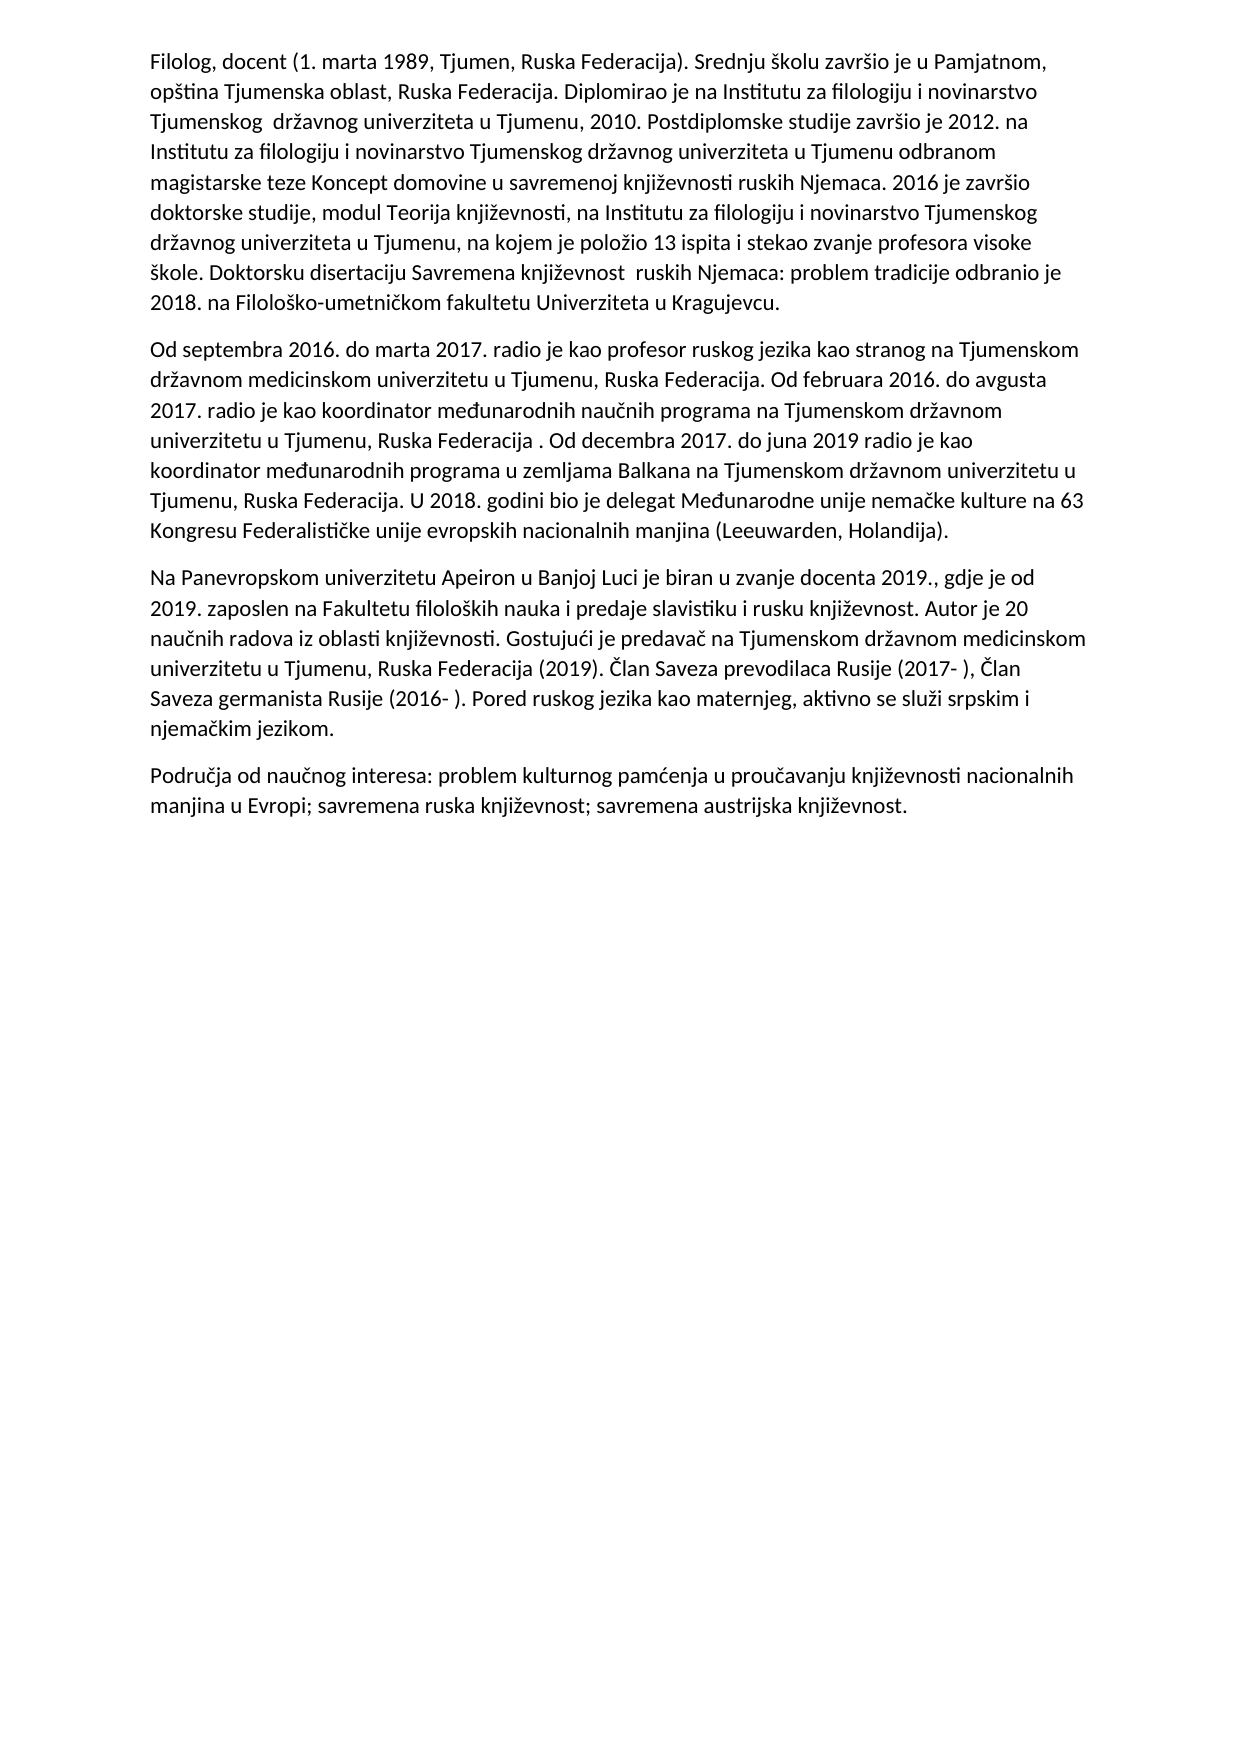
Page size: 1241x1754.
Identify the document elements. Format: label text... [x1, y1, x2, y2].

text Filolog, docent (1. marta 1989, Tjumen, Ruska Federacija). Srednju školu završio je u Pamjatnom, opština Tjumenska oblast, Ruska Federacija. Diplomirao je na Institutu za filologiju i novinarstvo Tjumenskog državnog univerziteta u Tjumenu, 2010. Postdiplomske studije završio je 2012. na Institutu za filologiju i novinarstvo Tjumenskog državnog univerziteta u Tjumenu odbranom magistarske teze Koncept domovine u savremenoj književnosti ruskih Njemaca. 2016 je završio doktorske studije, modul Teorija književnosti, na Institutu za filologiju i novinarstvo Tjumenskog državnog univerziteta u Tjumenu, na kojem je položio 13 ispita i stekao zvanje profesora visoke škole. Doktorsku disertaciju Savremena književnost ruskih Njemaca: problem tradicije odbranio je 2018. na Filološko-umetničkom fakultetu Univerziteta u Kragujevcu. [150, 47, 1090, 317]
text Od septembra 2016. do marta 2017. radio je kao profesor ruskog jezika kao stranog na Tjumenskom državnom medicinskom univerzitetu u Tjumenu, Ruska Federacija. Od februara 2016. do avgusta 2017. radio je kao koordinator međunarodnih naučnih programa na Tjumenskom državnom univerzitetu u Tjumenu, Ruska Federacija . Od decembra 2017. do juna 2019 radio je kao koordinator međunarodnih programa u zemljama Balkana na Tjumenskom državnom univerzitetu u Tjumenu, Ruska Federacija. U 2018. godini bio je delegat Međunarodne unije nemačke kulture na 63 Kongresu Federalističke unije evropskih nacionalnih manjina (Leeuwarden, Holandija). [150, 335, 1090, 545]
text Na Panevropskom univerzitetu Apeiron u Banjoj Luci je biran u zvanje docenta 2019., gdje je od 2019. zaposlen na Fakultetu filoloških nauka i predaje slavistiku i rusku književnost. Autor je 20 naučnih radova iz oblasti književnosti. Gostujući je predavač na Tjumenskom državnom medicinskom univerzitetu u Tjumenu, Ruska Federacija (2019). Član Saveza prevodilaca Rusije (2017- ), Član Saveza germanista Rusije (2016- ). Pored ruskog jezika kao maternjeg, aktivno se služi srpskim i njemačkim jezikom. [150, 563, 1090, 743]
text Područja od naučnog interesa: problem kulturnog pamćenja u proučavanju književnosti nacionalnih manjina u Evropi; savremena ruska književnost; savremena austrijska književnost. [150, 761, 1090, 820]
